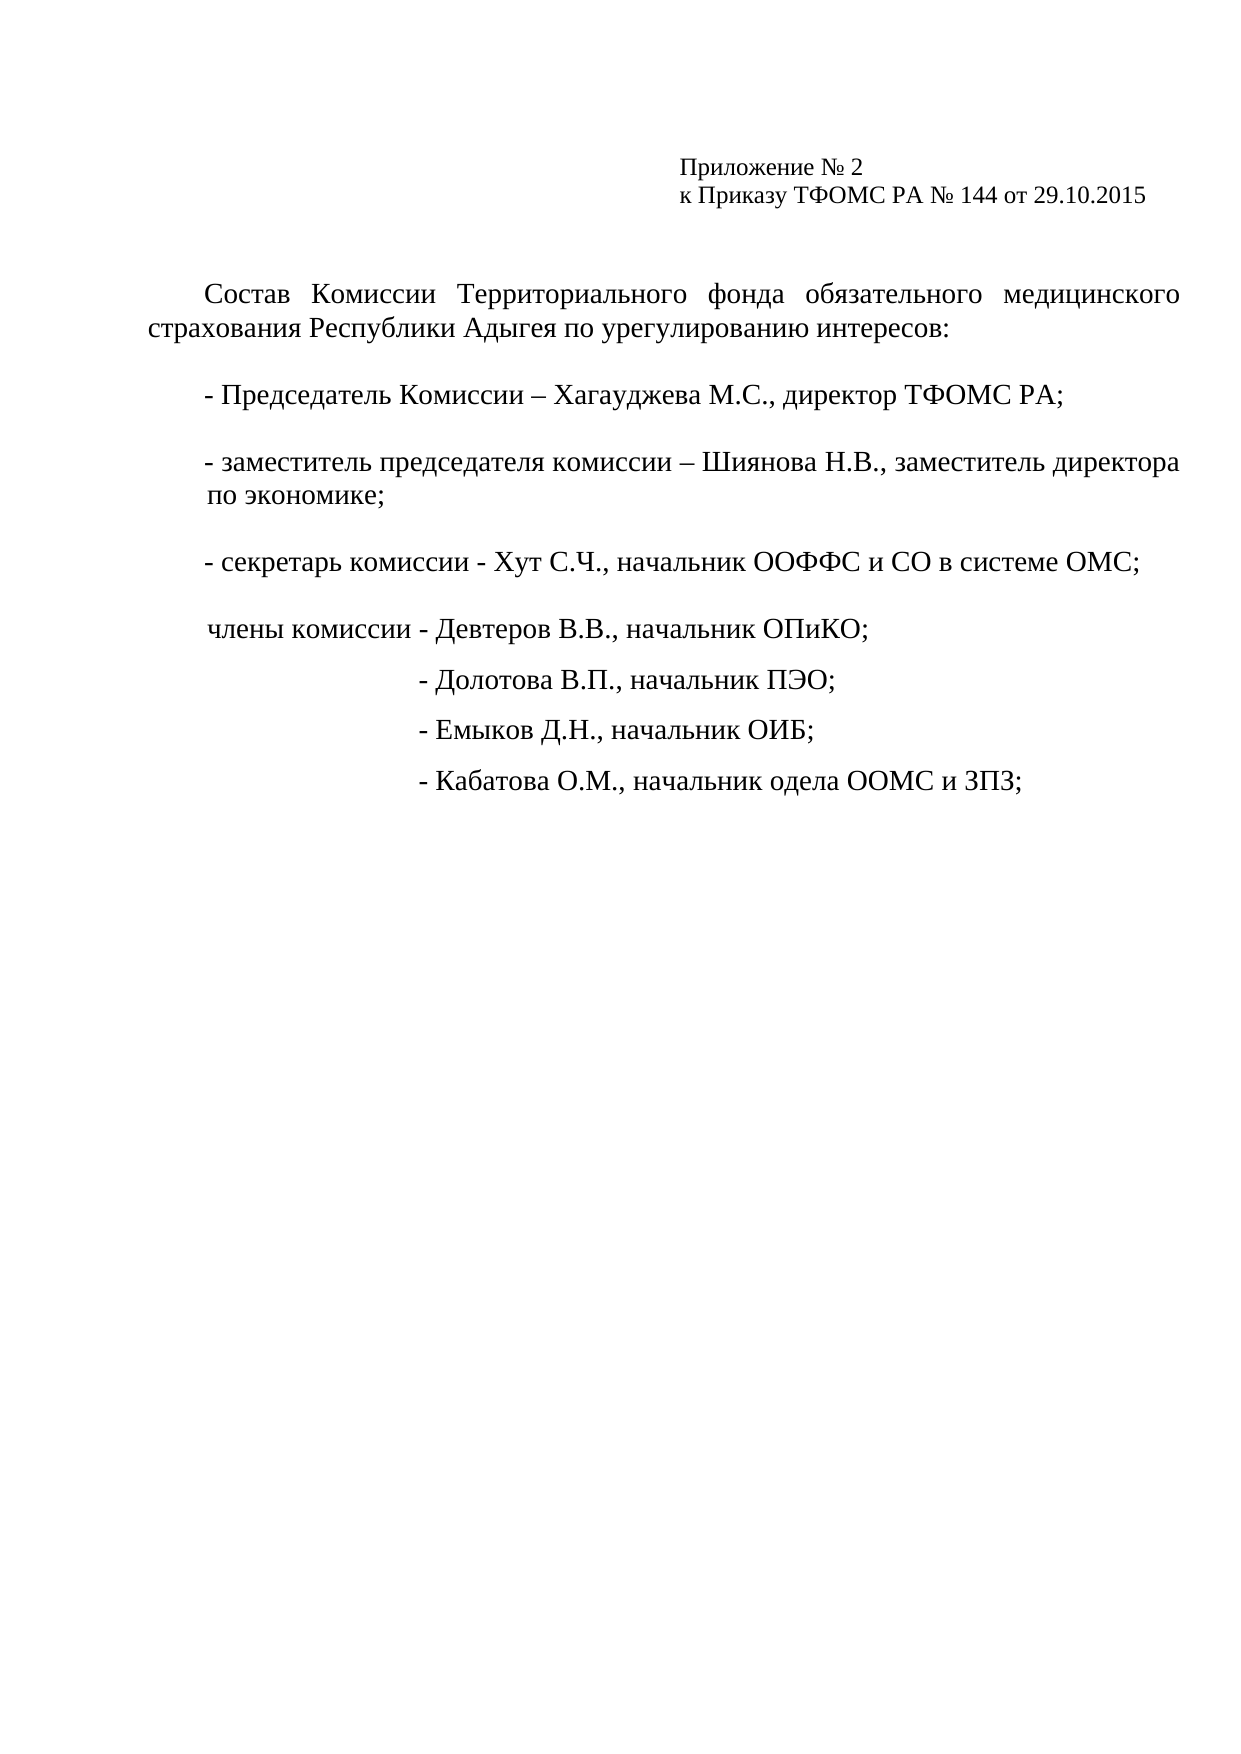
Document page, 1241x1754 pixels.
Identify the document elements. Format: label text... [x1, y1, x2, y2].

text - Емыков Д.Н., начальник ОИБ; [148, 712, 1181, 746]
text - заместитель председателя комиссии – Шиянова Н.В., заместитель директора по экономике; [204, 444, 1181, 511]
text члены комиссии - Девтеров В.В., начальник ОПиКО; [148, 612, 1181, 645]
text - Председатель Комиссии – Хагауджева М.С., директор ТФОМС РА; [148, 377, 1181, 410]
text - секретарь комиссии - Хут С.Ч., начальник ООФФС и СО в системе ОМС; [148, 544, 1181, 578]
text - Долотова В.П., начальник ПЭО; [148, 662, 1181, 696]
text - Кабатова О.М., начальник одела ООМС и ЗПЗ; [148, 763, 1181, 796]
text к Приказу ТФОМС РА № 144 от 29.10.2015 [148, 180, 1181, 209]
text Приложение № 2 [148, 152, 1181, 180]
text Состав Комиссии Территориального фонда обязательного медицинского страхования Республики Адыгея по урегулированию интересов: [148, 276, 1181, 343]
